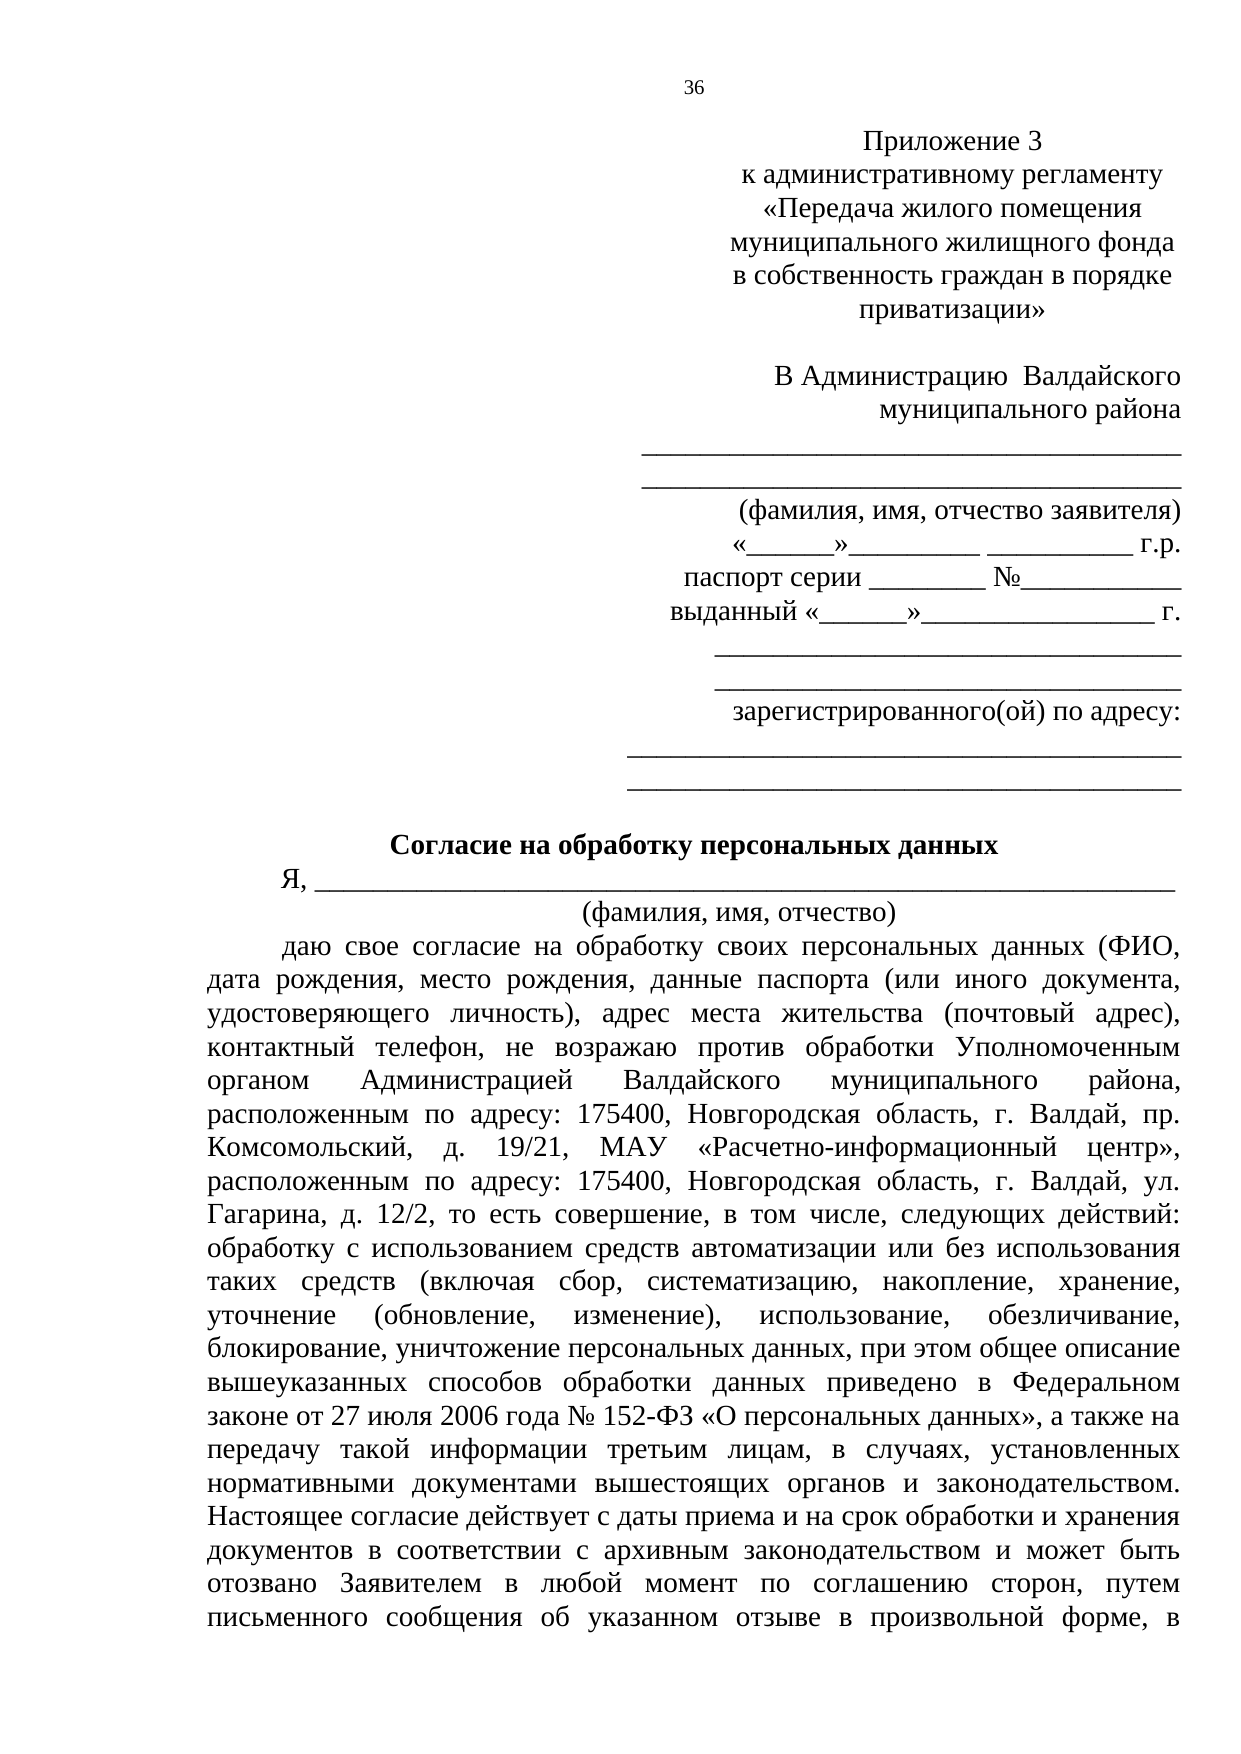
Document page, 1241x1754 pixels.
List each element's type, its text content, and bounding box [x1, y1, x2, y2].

text В Администрацию Валдайского [546, 358, 1181, 391]
text Согласие на обработку персональных данных [207, 827, 1181, 861]
text в собственность граждан в порядке [694, 257, 1181, 291]
text паспорт серии ________ №___________ [546, 559, 1181, 593]
text ______________________________________ [546, 727, 1181, 760]
text (фамилия, имя, отчество заявителя) [546, 492, 1181, 526]
text _____________________________________ [546, 425, 1181, 458]
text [207, 928, 1181, 1632]
text муниципального жилищного фонда [694, 224, 1181, 257]
text «Передача жилого помещения [694, 190, 1181, 224]
text ________________________________ [546, 626, 1181, 660]
text Приложение 3 [723, 123, 1181, 157]
text выданный «______»________________ г. [546, 593, 1181, 626]
text к административному регламенту [694, 157, 1181, 190]
text (фамилия, имя, отчество) [207, 894, 1181, 928]
text _____________________________________ [546, 458, 1181, 492]
text зарегистрированного(ой) по адресу: [546, 693, 1181, 727]
text ______________________________________ [546, 760, 1181, 794]
text «______»_________ __________ г.р. [546, 526, 1181, 559]
text Я, ___________________________________________________________ [207, 861, 1181, 894]
text муниципального района [546, 391, 1181, 425]
text ________________________________ [546, 660, 1181, 693]
text приватизации» [694, 291, 1181, 324]
